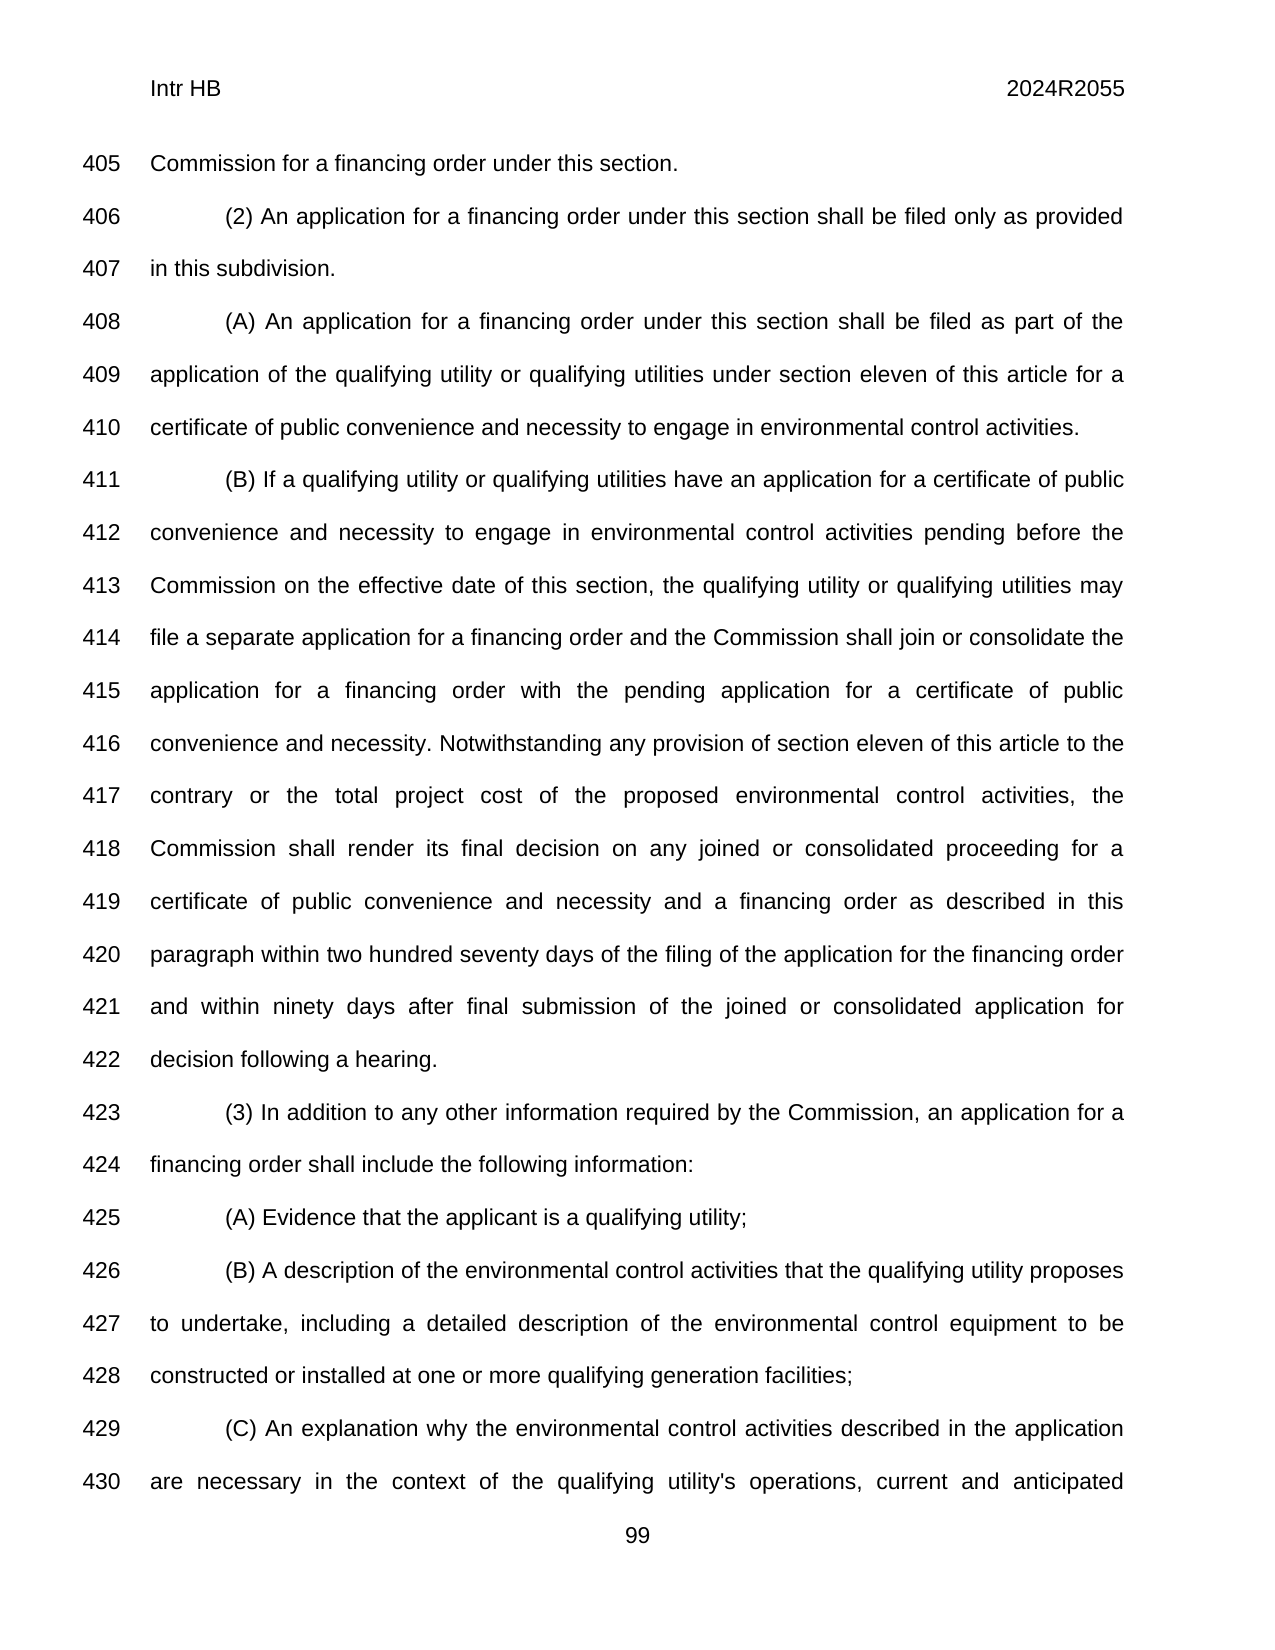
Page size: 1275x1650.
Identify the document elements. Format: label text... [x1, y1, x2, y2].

text (A) Evidence that the applicant is a qualifying utility; [150, 1204, 1125, 1231]
text (2) An application for a financing order under this section shall be filed only as provided in this subdivision. [150, 203, 1125, 282]
text (A) An application for a financing order under this section shall be filed as part of the application of the qualifying utility or qualifying utilities under section eleven of this article for a certificate of public convenience and necessity to engage in environmental control activities. [150, 308, 1125, 440]
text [150, 1415, 1125, 1494]
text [150, 150, 1125, 176]
text (B) If a qualifying utility or qualifying utilities have an application for a certificate of public convenience and necessity to engage in environmental control activities pending before the Commission on the effective date of this section, the qualifying utility or qualifying utilities may file a separate application for a financing order and the Commission shall join or consolidate the application for a financing order with the pending application for a certificate of public convenience and necessity. Notwithstanding any provision of section eleven of this article to the contrary or the total project cost of the proposed environmental control activities, the Commission shall render its final decision on any joined or consolidated proceeding for a certificate of public convenience and necessity and a financing order as described in this paragraph within two hundred seventy days of the filing of the application for the financing order and within ninety days after final submission of the joined or consolidated application for decision following a hearing. [150, 466, 1125, 1072]
text (B) A description of the environmental control activities that the qualifying utility proposes to undertake, including a detailed description of the environmental control equipment to be constructed or installed at one or more qualifying generation facilities; [150, 1257, 1125, 1389]
text (3) In addition to any other information required by the Commission, an application for a financing order shall include the following information: [150, 1099, 1125, 1178]
